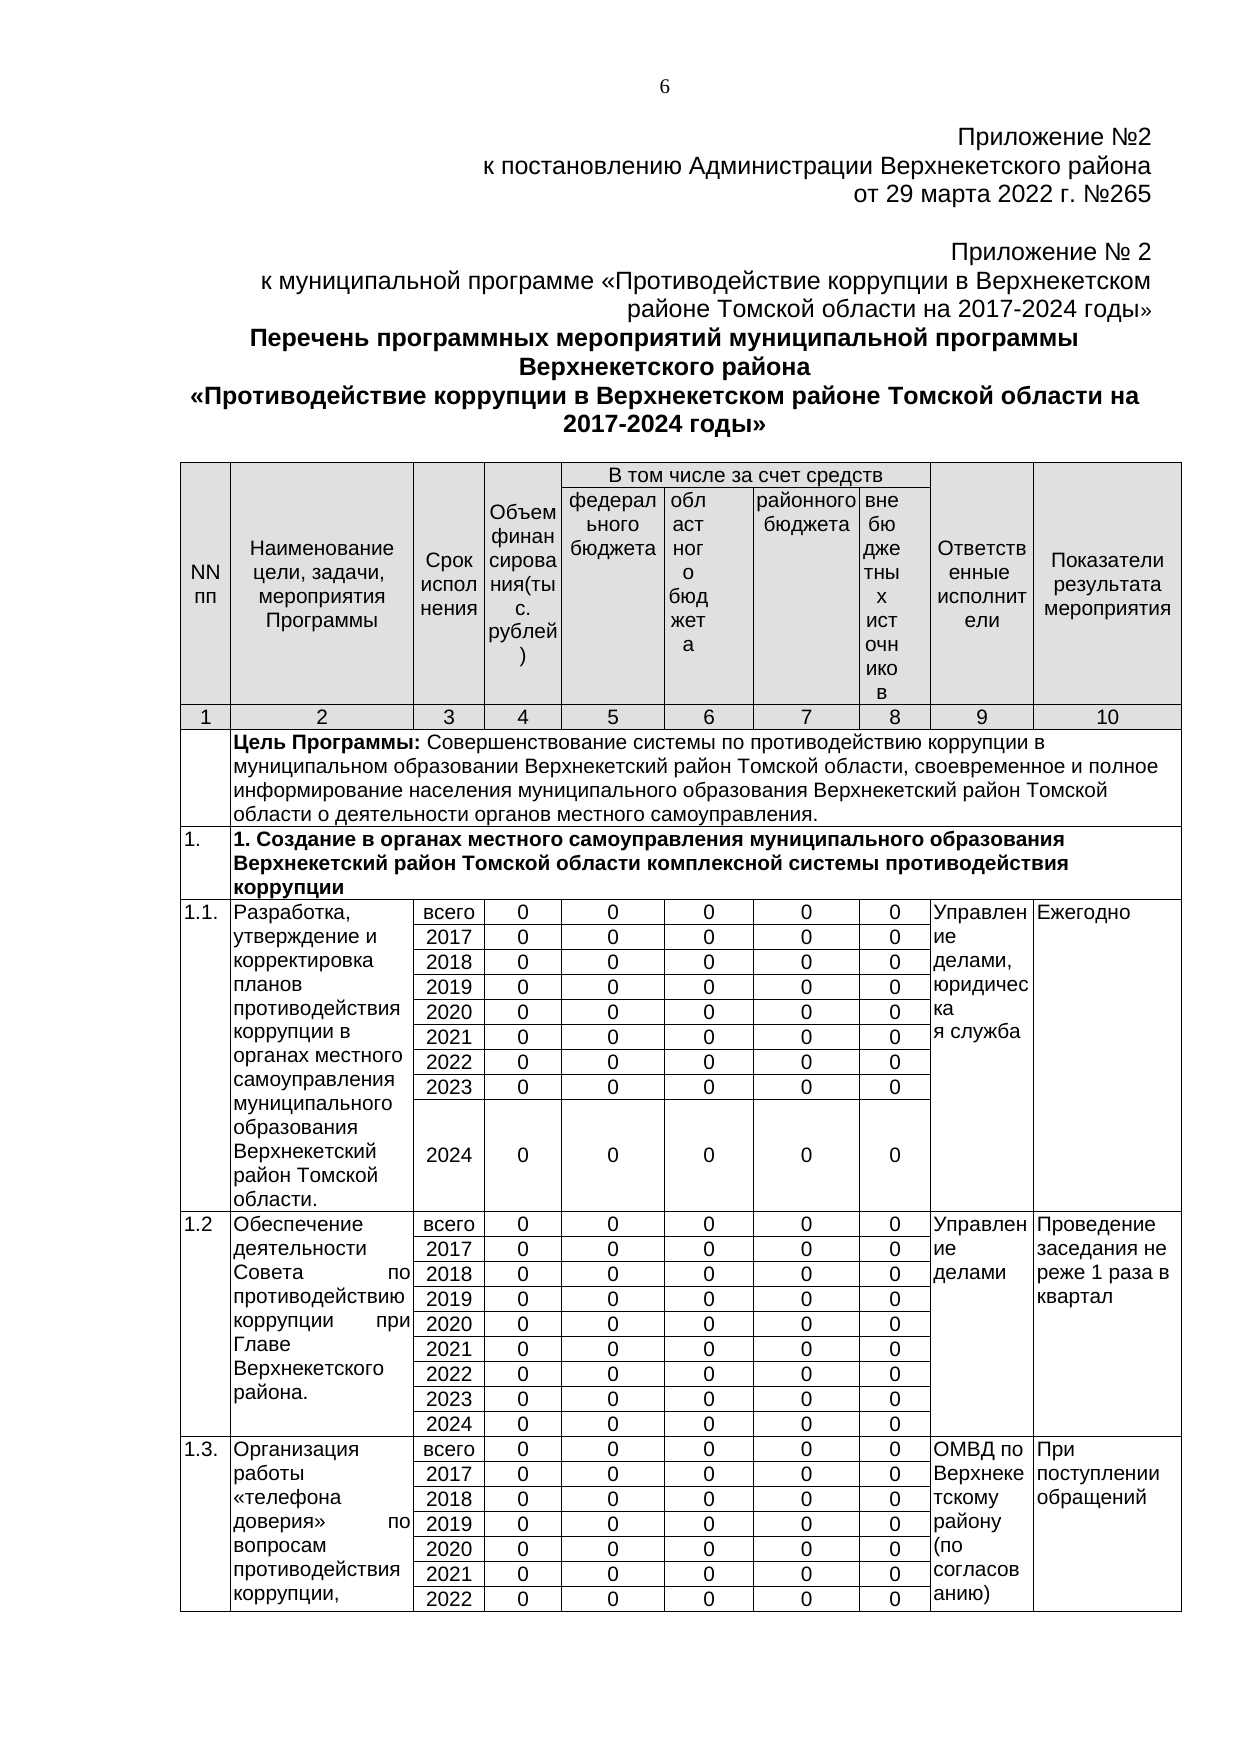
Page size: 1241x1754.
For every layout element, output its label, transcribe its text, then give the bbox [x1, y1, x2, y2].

table_cell 0 [754, 1075, 859, 1098]
table_cell всего [414, 1212, 484, 1236]
table_cell 7 [754, 705, 859, 729]
table_cell 0 [562, 1212, 664, 1236]
table_header Объем финансирования(тыс. рублей) [485, 463, 561, 704]
table_cell 0 [860, 1287, 930, 1311]
table_cell 0 [485, 1050, 561, 1073]
table_cell 0 [562, 1512, 664, 1536]
table_cell 0 [754, 1537, 859, 1561]
table_cell 0 [665, 1587, 753, 1611]
table_cell 0 [754, 1412, 859, 1436]
table_cell 0 [754, 1025, 859, 1048]
table_cell 0 [485, 1312, 561, 1336]
table_cell 0 [754, 1337, 859, 1361]
table_cell 2021 [414, 1025, 484, 1048]
table_cell 2021 [414, 1562, 484, 1586]
table_cell 0 [665, 1387, 753, 1411]
table_cell 4 [485, 705, 561, 729]
table_cell Разработка, утверждение и корректировка планов противодействия коррупции в органах местного самоуправления муниципального образования Верхнекетский район Томской области. [231, 900, 413, 1211]
table_cell 0 [754, 1212, 859, 1236]
table_cell 0 [754, 1562, 859, 1586]
table_header Ответственные исполнители [931, 463, 1033, 704]
table_cell 9 [931, 705, 1033, 729]
table_cell 2020 [414, 1000, 484, 1023]
table_cell 1.1. [181, 900, 230, 1211]
table_cell 0 [754, 1100, 859, 1211]
table_cell 0 [860, 1437, 930, 1461]
table_cell 0 [665, 1562, 753, 1586]
table_cell 1. Создание в органах местного самоуправления муниципального образования Верхнекетский район Томской области комплексной системы противодействия коррупции [231, 827, 1181, 898]
table_cell 2 [231, 705, 413, 729]
table_cell 2019 [414, 975, 484, 998]
table_cell 0 [485, 1337, 561, 1361]
table_cell 0 [665, 1412, 753, 1436]
table_cell 0 [562, 1237, 664, 1261]
table_cell 2019 [414, 1512, 484, 1536]
table_cell Управление делами, юридическа я служба [931, 900, 1033, 1211]
table_cell 2017 [414, 1237, 484, 1261]
table_cell 2017 [414, 925, 484, 948]
table_cell 0 [860, 1025, 930, 1048]
table_cell 0 [665, 1362, 753, 1386]
table_cell 0 [562, 1537, 664, 1561]
table_cell 0 [860, 1100, 930, 1211]
table_cell 2017 [414, 1462, 484, 1486]
table_cell [181, 730, 230, 826]
table_cell 0 [754, 1287, 859, 1311]
table_cell Ежегодно [1034, 900, 1181, 1211]
table_cell 0 [754, 1437, 859, 1461]
text Перечень программных мероприятий муниципальной программы Верхнекетского района [177, 323, 1152, 381]
table_cell 0 [665, 1337, 753, 1361]
table_cell Цель Программы: Совершенствование системы по противодействию коррупции в муниципальном образовании Верхнекетский район Томской области, своевременное и полное информирование населения муниципального образования Верхнекетский район Томской области о деятельности органов местного самоуправления. [231, 730, 1181, 826]
table_cell Проведение заседания не реже 1 раза в квартал [1034, 1212, 1181, 1436]
table_cell 0 [485, 975, 561, 998]
table_cell 0 [665, 1212, 753, 1236]
table_cell 0 [665, 975, 753, 998]
table_cell областного бюджета [665, 488, 753, 704]
table_cell 0 [485, 1512, 561, 1536]
table_cell 0 [665, 1287, 753, 1311]
table_cell 0 [860, 1387, 930, 1411]
table_cell 0 [754, 925, 859, 948]
table_cell 0 [562, 1000, 664, 1023]
table_cell 0 [562, 1562, 664, 1586]
table_cell 0 [485, 1487, 561, 1511]
table_cell 0 [562, 1287, 664, 1311]
table_cell 0 [562, 925, 664, 948]
table_cell 0 [485, 1537, 561, 1561]
table_cell 0 [485, 1100, 561, 1211]
table_cell 0 [485, 1362, 561, 1386]
table_cell 0 [665, 925, 753, 948]
table_cell 0 [754, 1262, 859, 1286]
table_cell 0 [665, 1262, 753, 1286]
table_cell 2023 [414, 1387, 484, 1411]
table_cell 0 [485, 1025, 561, 1048]
text от 29 марта 2022 г. №265 [177, 179, 1152, 208]
table_cell 3 [414, 705, 484, 729]
table_cell 0 [485, 950, 561, 973]
table_cell Организация работы «телефона доверия» по вопросам противодействия коррупции, анализ поступающей информации. Принятие соответствующих мер. [231, 1437, 413, 1611]
text к постановлению Администрации Верхнекетского района [177, 151, 1152, 179]
text «Противодействие коррупции в Верхнекетском районе Томской области на 2017-2024 годы» [177, 381, 1152, 438]
table_cell 0 [485, 1075, 561, 1098]
table_cell 2024 [414, 1412, 484, 1436]
table_cell 0 [860, 900, 930, 923]
table_header Показатели результата мероприятия [1034, 463, 1181, 704]
table_cell 0 [562, 1337, 664, 1361]
table_cell 0 [562, 1387, 664, 1411]
table_cell 5 [562, 705, 664, 729]
table_cell 0 [754, 975, 859, 998]
table_cell 2018 [414, 1262, 484, 1286]
table_cell 0 [485, 900, 561, 923]
table_cell районного бюджета [754, 488, 859, 704]
table_cell 0 [754, 1237, 859, 1261]
table_cell всего [414, 1437, 484, 1461]
table_cell 0 [562, 1462, 664, 1486]
table_cell 0 [860, 1462, 930, 1486]
table_cell 0 [665, 1537, 753, 1561]
table_cell 0 [485, 1237, 561, 1261]
table_cell 0 [665, 1025, 753, 1048]
table_cell 0 [665, 1075, 753, 1098]
table_cell 0 [665, 900, 753, 923]
table_header Срок исполнения [414, 463, 484, 704]
table_cell 1. [181, 827, 230, 898]
table_cell 0 [562, 1312, 664, 1336]
table_cell 0 [754, 950, 859, 973]
table_cell 2022 [414, 1050, 484, 1073]
table_cell 0 [562, 1025, 664, 1048]
table_cell 2022 [414, 1362, 484, 1386]
table_cell 0 [665, 1312, 753, 1336]
table_cell 0 [665, 1487, 753, 1511]
table_cell 0 [665, 1000, 753, 1023]
table_cell 0 [562, 975, 664, 998]
table_cell 0 [860, 1512, 930, 1536]
table_header В том числе за счет средств [562, 463, 930, 487]
table_cell 0 [860, 1075, 930, 1098]
table_cell 2023 [414, 1075, 484, 1098]
table_cell 0 [754, 1487, 859, 1511]
table_cell федерального бюджета [562, 488, 664, 704]
table_cell 0 [860, 1337, 930, 1361]
table_cell 0 [860, 1487, 930, 1511]
table_cell 0 [860, 1587, 930, 1611]
table_cell 2024 [414, 1100, 484, 1211]
table_cell 0 [485, 1262, 561, 1286]
table_cell 10 [1034, 705, 1181, 729]
table_cell 0 [562, 950, 664, 973]
table_cell 0 [665, 1512, 753, 1536]
table_cell 0 [665, 1437, 753, 1461]
table_cell 0 [860, 1312, 930, 1336]
table_cell 0 [562, 1412, 664, 1436]
table_cell 0 [562, 1487, 664, 1511]
table_cell 0 [860, 975, 930, 998]
table_cell 0 [754, 900, 859, 923]
table_cell 0 [754, 1462, 859, 1486]
table_header NN пп [181, 463, 230, 704]
table_cell 2018 [414, 950, 484, 973]
table_cell 0 [665, 950, 753, 973]
table_cell 0 [754, 1512, 859, 1536]
table_header Наименование цели, задачи, мероприятия Программы [231, 463, 413, 704]
table_cell 0 [485, 1587, 561, 1611]
table_cell 0 [485, 1562, 561, 1586]
table_cell 0 [485, 1212, 561, 1236]
table_cell 0 [665, 1237, 753, 1261]
table_cell 1.2 [181, 1212, 230, 1436]
table_cell 0 [860, 925, 930, 948]
table_cell 0 [860, 1050, 930, 1073]
table_cell 2019 [414, 1287, 484, 1311]
table_cell 2022 [414, 1587, 484, 1611]
table_cell 0 [860, 1000, 930, 1023]
table_cell 0 [754, 1050, 859, 1073]
table_cell 0 [562, 1587, 664, 1611]
table_cell 0 [485, 1412, 561, 1436]
table_cell ОМВД по Верхнекетскому району (по согласованию) [931, 1437, 1033, 1611]
table_cell 0 [485, 1462, 561, 1486]
table_cell 0 [562, 1437, 664, 1461]
table_cell 0 [485, 1000, 561, 1023]
table_cell 0 [562, 900, 664, 923]
table_cell 0 [754, 1587, 859, 1611]
text Приложение № 2 [177, 237, 1152, 266]
table_cell 0 [860, 1537, 930, 1561]
table_cell всего [414, 900, 484, 923]
table_cell 0 [485, 1387, 561, 1411]
table_cell 0 [860, 1237, 930, 1261]
table_cell 0 [562, 1100, 664, 1211]
table_cell 0 [562, 1050, 664, 1073]
table_cell 0 [665, 1050, 753, 1073]
table_cell 0 [860, 1362, 930, 1386]
table_cell 0 [665, 1100, 753, 1211]
table_cell 2018 [414, 1487, 484, 1511]
table_cell 1 [181, 705, 230, 729]
table_cell 0 [485, 925, 561, 948]
table_cell 8 [860, 705, 930, 729]
table_cell 6 [665, 705, 753, 729]
table_cell 0 [754, 1312, 859, 1336]
table_cell 0 [562, 1262, 664, 1286]
table_cell При поступлении обращений [1034, 1437, 1181, 1611]
table_cell 0 [860, 1412, 930, 1436]
table_cell внебюджетных источников [860, 488, 930, 704]
text к муниципальной программе «Противодействие коррупции в Верхнекетском районе Томской области на 2017-2024 годы» [177, 266, 1152, 323]
table_cell 0 [860, 1262, 930, 1286]
table_cell 0 [754, 1387, 859, 1411]
table_cell Управление делами [931, 1212, 1033, 1436]
table_cell Обеспечение деятельности Совета по противодействию коррупции при Главе Верхнекетского района. [231, 1212, 413, 1436]
table_cell 0 [860, 1562, 930, 1586]
table_cell 2020 [414, 1312, 484, 1336]
table_cell 2021 [414, 1337, 484, 1361]
text Приложение №2 [177, 122, 1152, 151]
table_cell 0 [485, 1287, 561, 1311]
table_cell 2020 [414, 1537, 484, 1561]
table_cell 0 [754, 1000, 859, 1023]
table_cell 1.3. [181, 1437, 230, 1611]
table_cell 0 [860, 950, 930, 973]
table_cell 0 [754, 1362, 859, 1386]
table_cell 0 [485, 1437, 561, 1461]
table_cell 0 [562, 1362, 664, 1386]
table_cell 0 [562, 1075, 664, 1098]
table_cell 0 [665, 1462, 753, 1486]
table_cell 0 [860, 1212, 930, 1236]
